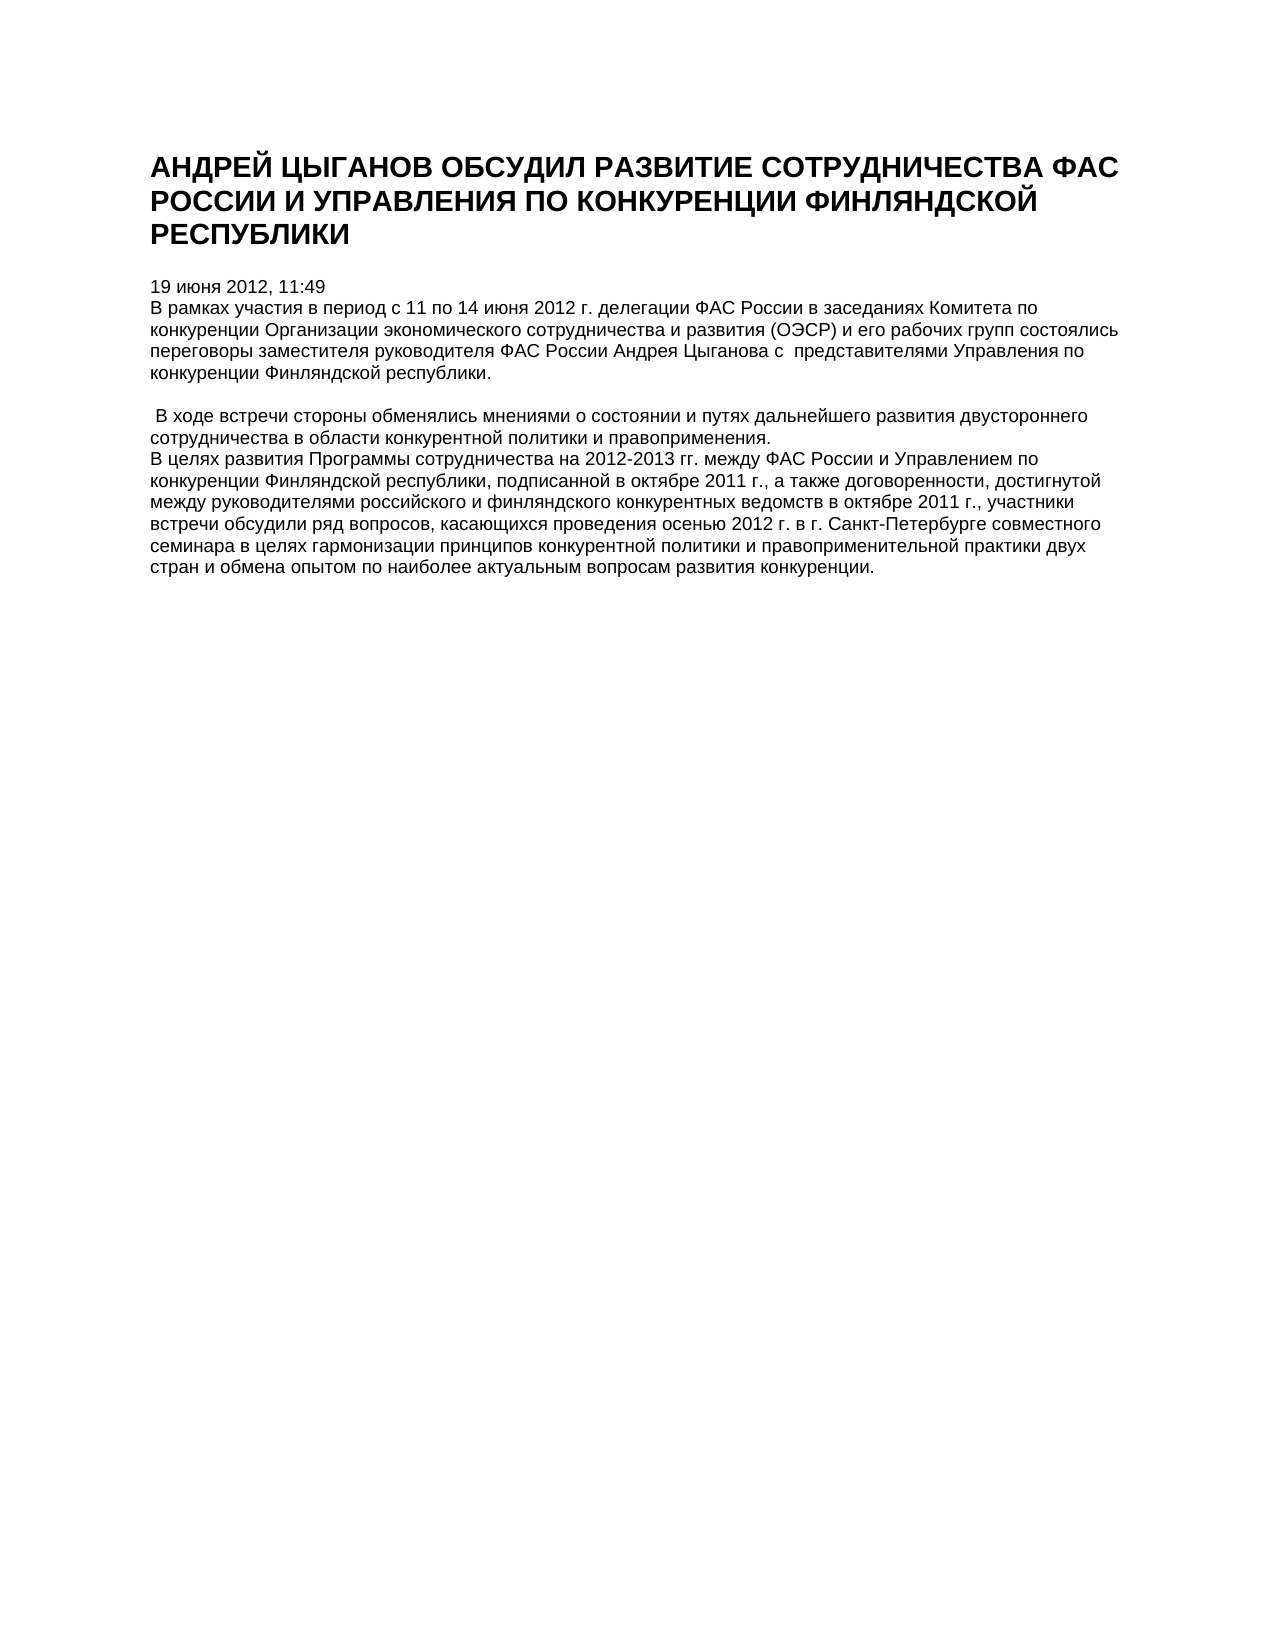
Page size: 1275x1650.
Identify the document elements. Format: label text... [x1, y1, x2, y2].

text В целях развития Программы сотрудничества на 2012-2013 гг. между ФАС России и Управлением по конкуренции Финляндской республики, подписанной в октябре 2011 г., а также договоренности, достигнутой между руководителями российского и финляндского конкурентных ведомств в октябре 2011 г., участники встречи обсудили ряд вопросов, касающихся проведения осенью 2012 г. в г. Санкт-Петербурге совместного семинара в целях гармонизации принципов конкурентной политики и правоприменительной практики двух стран и обмена опытом по наиболее актуальным вопросам развития конкуренции. [150, 448, 1125, 577]
text В рамках участия в период с 11 по 14 июня 2012 г. делегации ФАС России в заседаниях Комитета по конкуренции Организации экономического сотрудничества и развития (ОЭСР) и его рабочих групп состоялись переговоры заместителя руководителя ФАС России Андрея Цыганова с представителями Управления по конкуренции Финляндской республики. В ходе встречи стороны обменялись мнениями о состоянии и путях дальнейшего развития двустороннего сотрудничества в области конкурентной политики и правоприменения. [150, 405, 1125, 448]
text 19 июня 2012, 11:49 [150, 276, 1125, 297]
subtitle Андрей Цыганов обсудил развитие сотрудничества ФАС России и Управления по конкуренции Финляндской республики [150, 150, 1125, 251]
